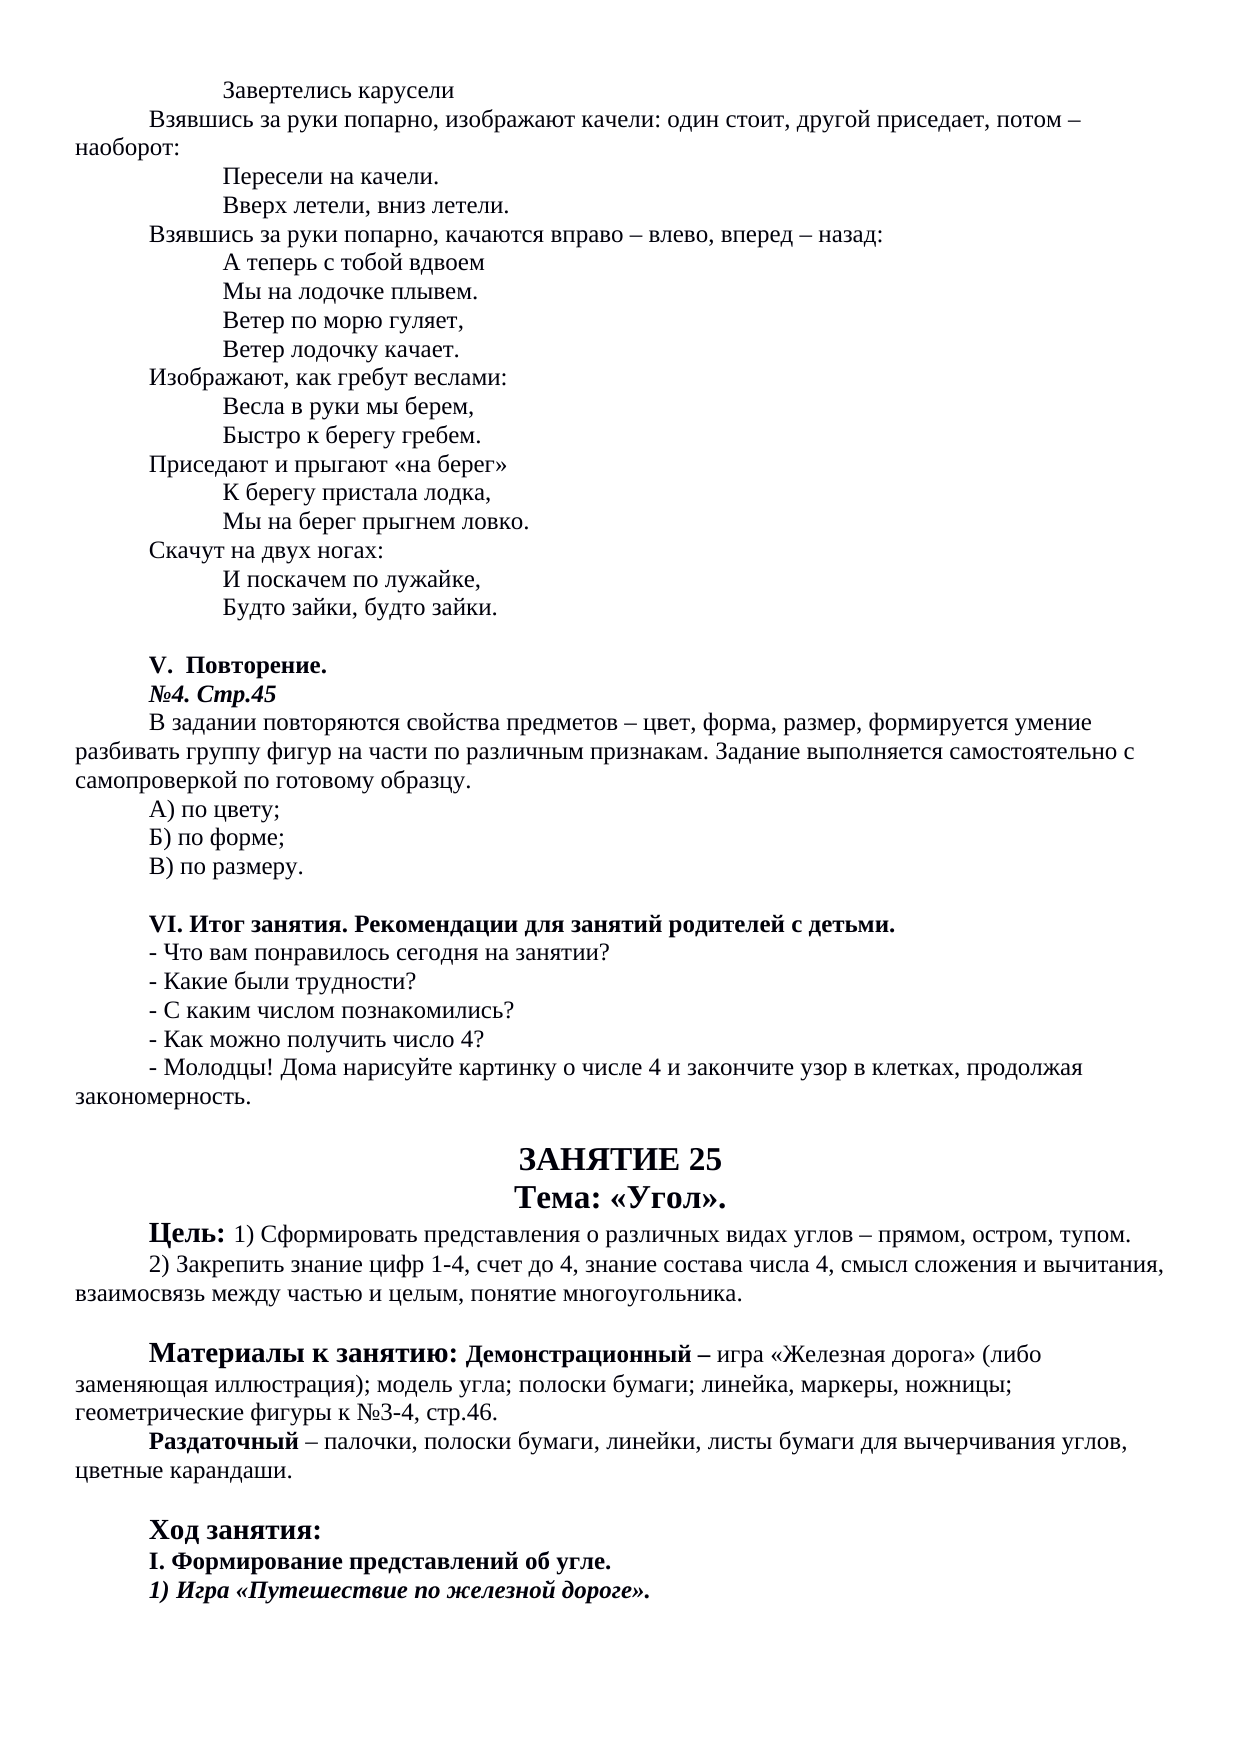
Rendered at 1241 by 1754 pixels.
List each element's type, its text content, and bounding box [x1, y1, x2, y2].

text 2) Закрепить знание цифр 1-4, счет до 4, знание состава числа 4, смысл сложения и вычитания, взаимосвязь между частью и целым, понятие многоугольника. [75, 1249, 1165, 1306]
text 1) Игра «Путешествие по железной дороге». [75, 1575, 1165, 1603]
text Ветер лодочку качает. [75, 334, 1165, 362]
text Изображают, как гребут веслами: [75, 362, 1165, 391]
text Быстро к берегу гребем. [75, 420, 1165, 449]
text Материалы к занятию: Демонстрационный – игра «Железная дорога» (либо заменяющая иллюстрация); модель угла; полоски бумаги; линейка, маркеры, ножницы; геометрические фигуры к №3-4, стр.46. [75, 1335, 1165, 1426]
text Взявшись за руки попарно, качаются вправо – влево, вперед – назад: [75, 219, 1165, 247]
text Цель: 1) Сформировать представления о различных видах углов – прямом, остром, тупом. [75, 1215, 1165, 1249]
text Ход занятия: [75, 1512, 1165, 1546]
text А) по цвету; [75, 794, 1165, 822]
text - Какие были трудности? [75, 966, 1165, 995]
text К берегу пристала лодка, [75, 477, 1165, 506]
text Приседают и прыгают «на берег» [75, 449, 1165, 477]
text Ветер по морю гуляет, [75, 305, 1165, 334]
text VI. Итог занятия. Рекомендации для занятий родителей с детьми. [75, 909, 1165, 937]
text ЗАНЯТИЕ 25 [75, 1139, 1165, 1177]
text Б) по форме; [75, 822, 1165, 851]
text Мы на лодочке плывем. [75, 276, 1165, 305]
text И поскачем по лужайке, [75, 564, 1165, 592]
text Пересели на качели. [75, 161, 1165, 190]
text Взявшись за руки попарно, изображают качели: один стоит, другой приседает, потом – наоборот: [75, 104, 1165, 161]
text - С каким числом познакомились? [75, 995, 1165, 1024]
text Завертелись карусели [75, 75, 1165, 104]
text - Что вам понравилось сегодня на занятии? [75, 937, 1165, 966]
text В задании повторяются свойства предметов – цвет, форма, размер, формируется умение разбивать группу фигур на части по различным признакам. Задание выполняется самостоятельно с самопроверкой по готовому образцу. [75, 707, 1165, 794]
text Весла в руки мы берем, [75, 391, 1165, 420]
text Тема: «Угол». [75, 1177, 1165, 1215]
text - Как можно получить число 4? [75, 1024, 1165, 1052]
text Мы на берег прыгнем ловко. [75, 506, 1165, 535]
text Будто зайки, будто зайки. [75, 592, 1165, 621]
text В) по размеру. [75, 851, 1165, 880]
text Вверх летели, вниз летели. [75, 190, 1165, 219]
text I. Формирование представлений об угле. [75, 1546, 1165, 1575]
text - Молодцы! Дома нарисуйте картинку о числе 4 и закончите узор в клетках, продолжая закономерность. [75, 1052, 1165, 1110]
text №4. Стр.45 [75, 679, 1165, 707]
text V. Повторение. [75, 650, 1165, 679]
text А теперь с тобой вдвоем [75, 247, 1165, 276]
text Скачут на двух ногах: [75, 535, 1165, 564]
text Раздаточный – палочки, полоски бумаги, линейки, листы бумаги для вычерчивания углов, цветные карандаши. [75, 1426, 1165, 1484]
